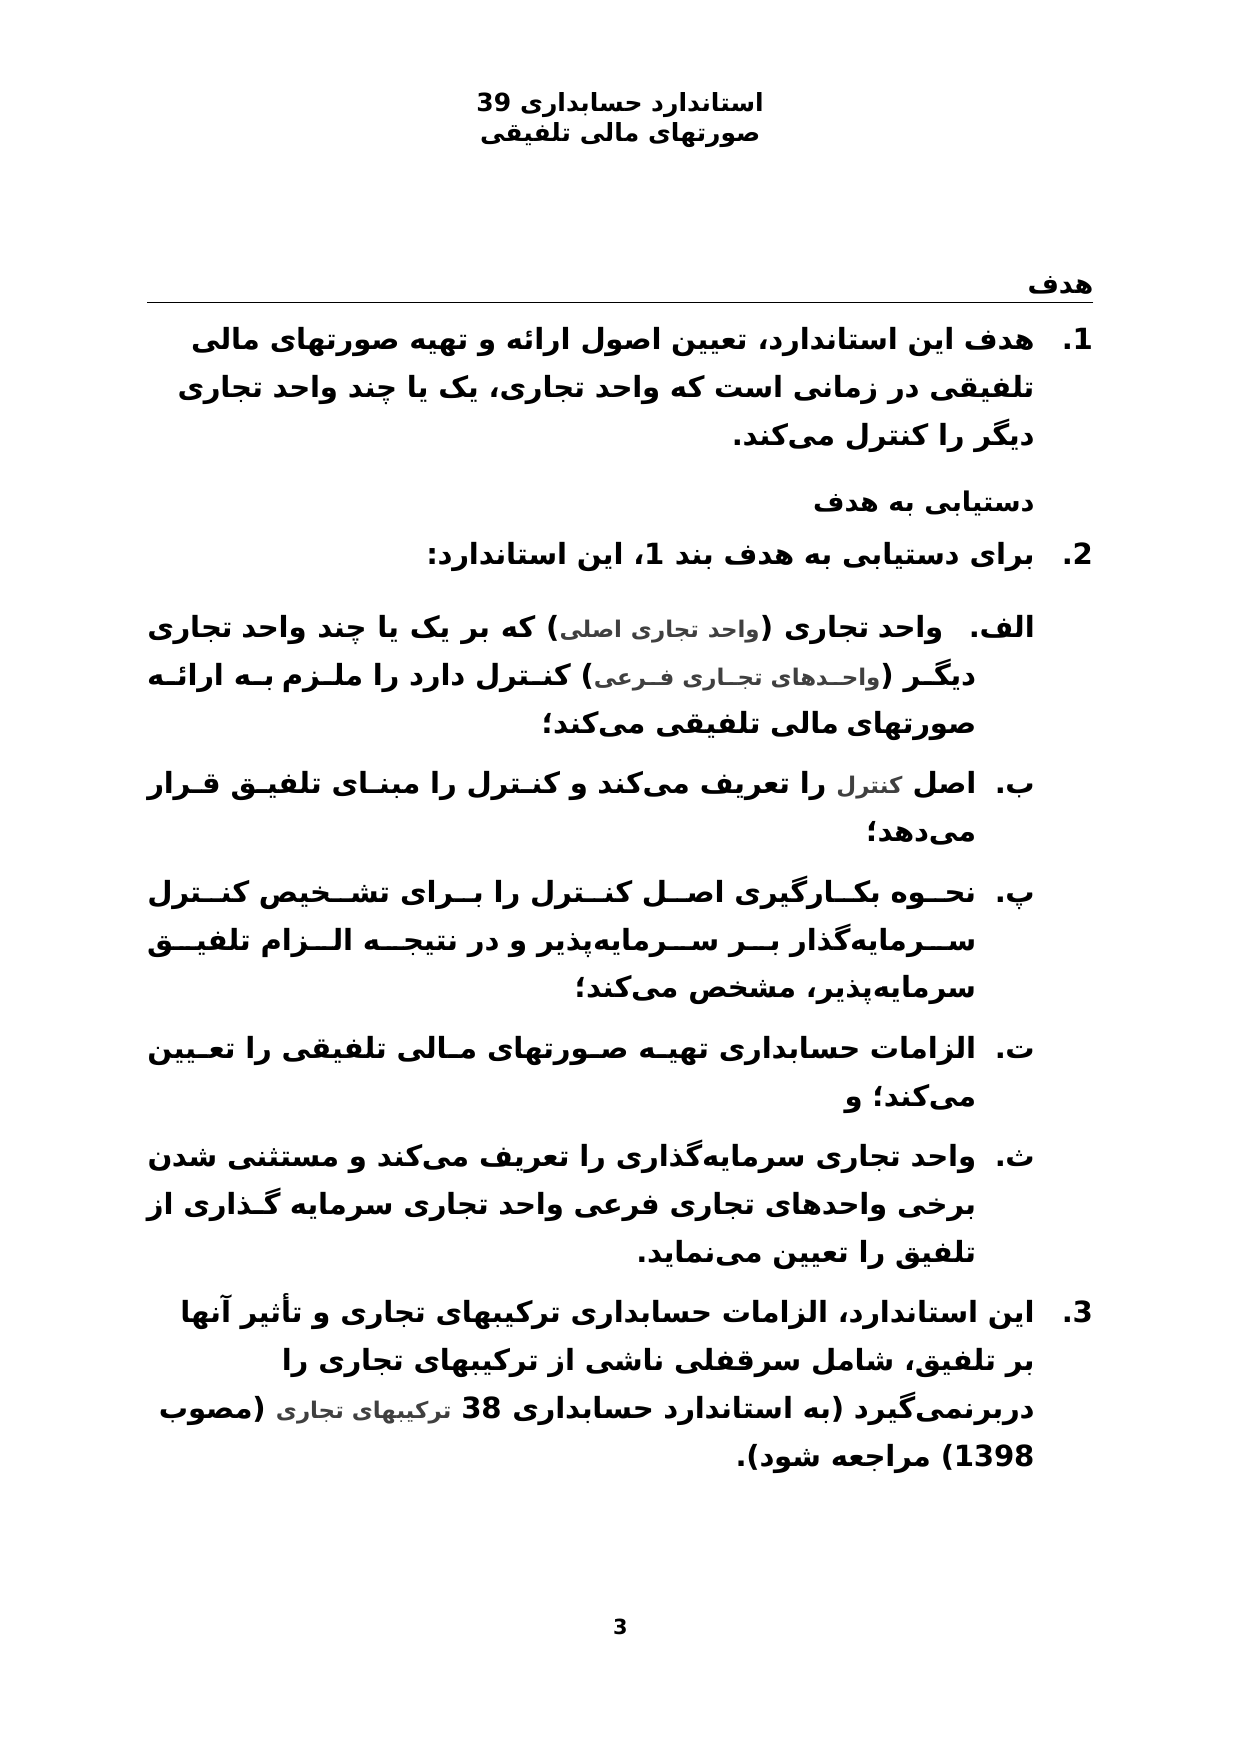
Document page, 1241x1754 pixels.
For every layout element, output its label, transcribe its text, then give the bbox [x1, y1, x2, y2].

text هدف [147, 268, 1093, 302]
text ث. واحد تجاری سرمایه‌گذاری را تعریف می‌کند و مستثنی شدن برخی واحدهای تجاری فرعی واحد تجاری سرمایه گذاری از تلفیق را تعیین می‌نماید. [147, 1128, 1035, 1272]
text دستیابی به هدف [147, 486, 1035, 518]
text 3. این استاندارد، الزامات حسابداری ترکیبهای تجاری و تأثیر آنها بر تلفیق، شامل سرقفلی ناشی از ترکیبهای تجاری را دربرنمی‌گیرد (به استاندارد حسابداری 38 ترکیبهای تجاری (مصوب 1398) مراجعه شود). [147, 1284, 1093, 1476]
text ت. الزامات حسابداری تهیه صورتهای مالی تلفیقی را تعیین می‌کند؛ و [147, 1020, 1035, 1116]
text 1. هدف این استاندارد، تعیین اصول ارائه و تهیه صورتهای مالی تلفیقی در زمانی است که واحد تجاری، یک یا چند واحد تجاری دیگر را کنترل می‌کند. [147, 311, 1093, 455]
text 2. برای دستیابی به هدف بند 1، این استاندارد: [147, 526, 1093, 574]
text الف. واحد تجاری (واحد تجاری اصلی) که بر یک یا چند واحد تجاری دیگر (واحدهای تجاری فرعی) کنترل دارد را ملزم به ارائه صورتهای مالی تلفیقی می‌کند؛ [147, 599, 1035, 743]
text پ. نحوه بکارگیری اصل کنترل را برای تشخیص کنترل سرمایه‌گذار بر سرمایه‌پذیر و در نتیجه الزام تلفیق سرمایه‌پذیر، مشخص می‌کند؛ [147, 864, 1035, 1007]
text ب. اصل کنترل را تعریف می‌کند و کنترل را مبنای تلفیق قرار می‌دهد؛ [147, 755, 1035, 851]
